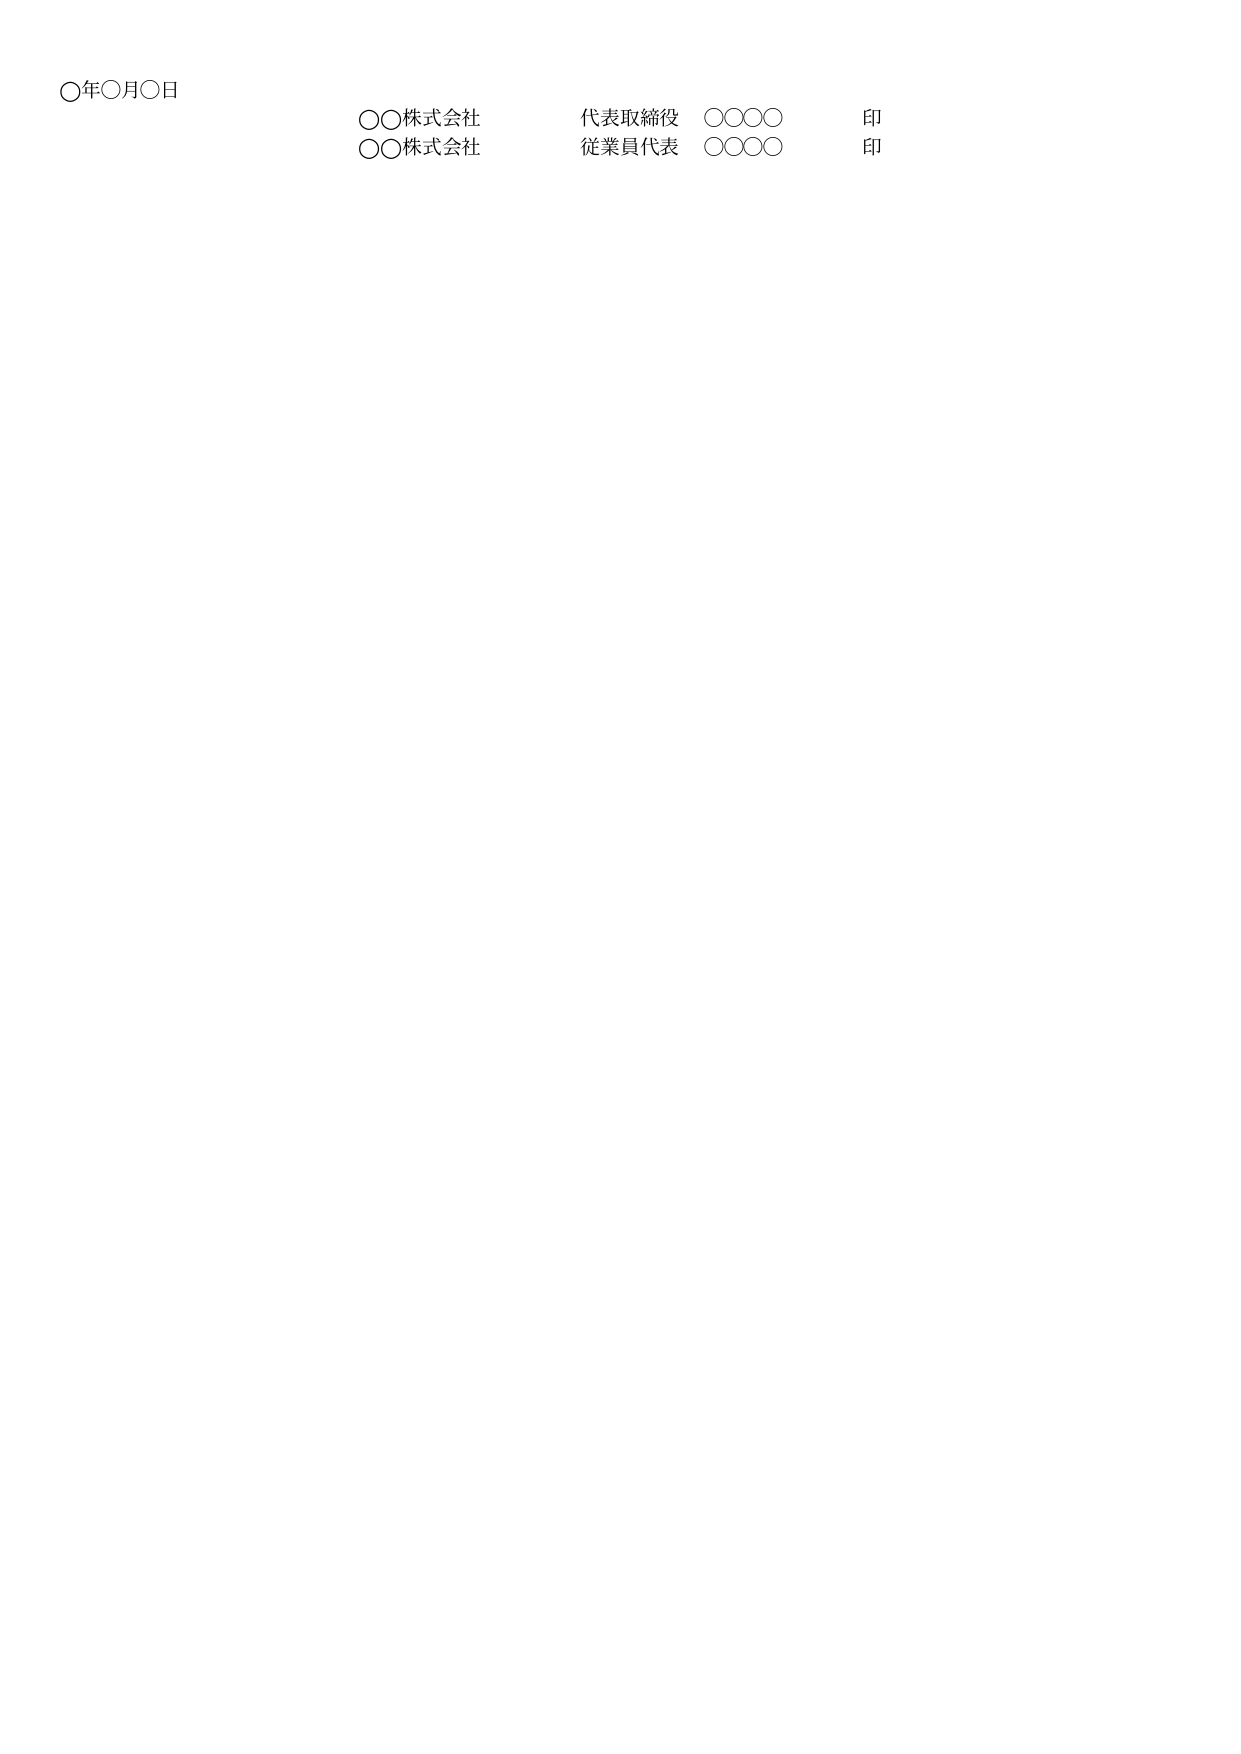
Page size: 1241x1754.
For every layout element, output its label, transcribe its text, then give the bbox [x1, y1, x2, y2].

text ◯◯株式会社 代表取締役 ◯◯◯◯ 印 [59, 103, 1181, 132]
text ◯◯株式会社 従業員代表 ◯◯◯◯ 印 [59, 132, 1181, 160]
text ◯年◯月◯日 [59, 74, 1181, 103]
